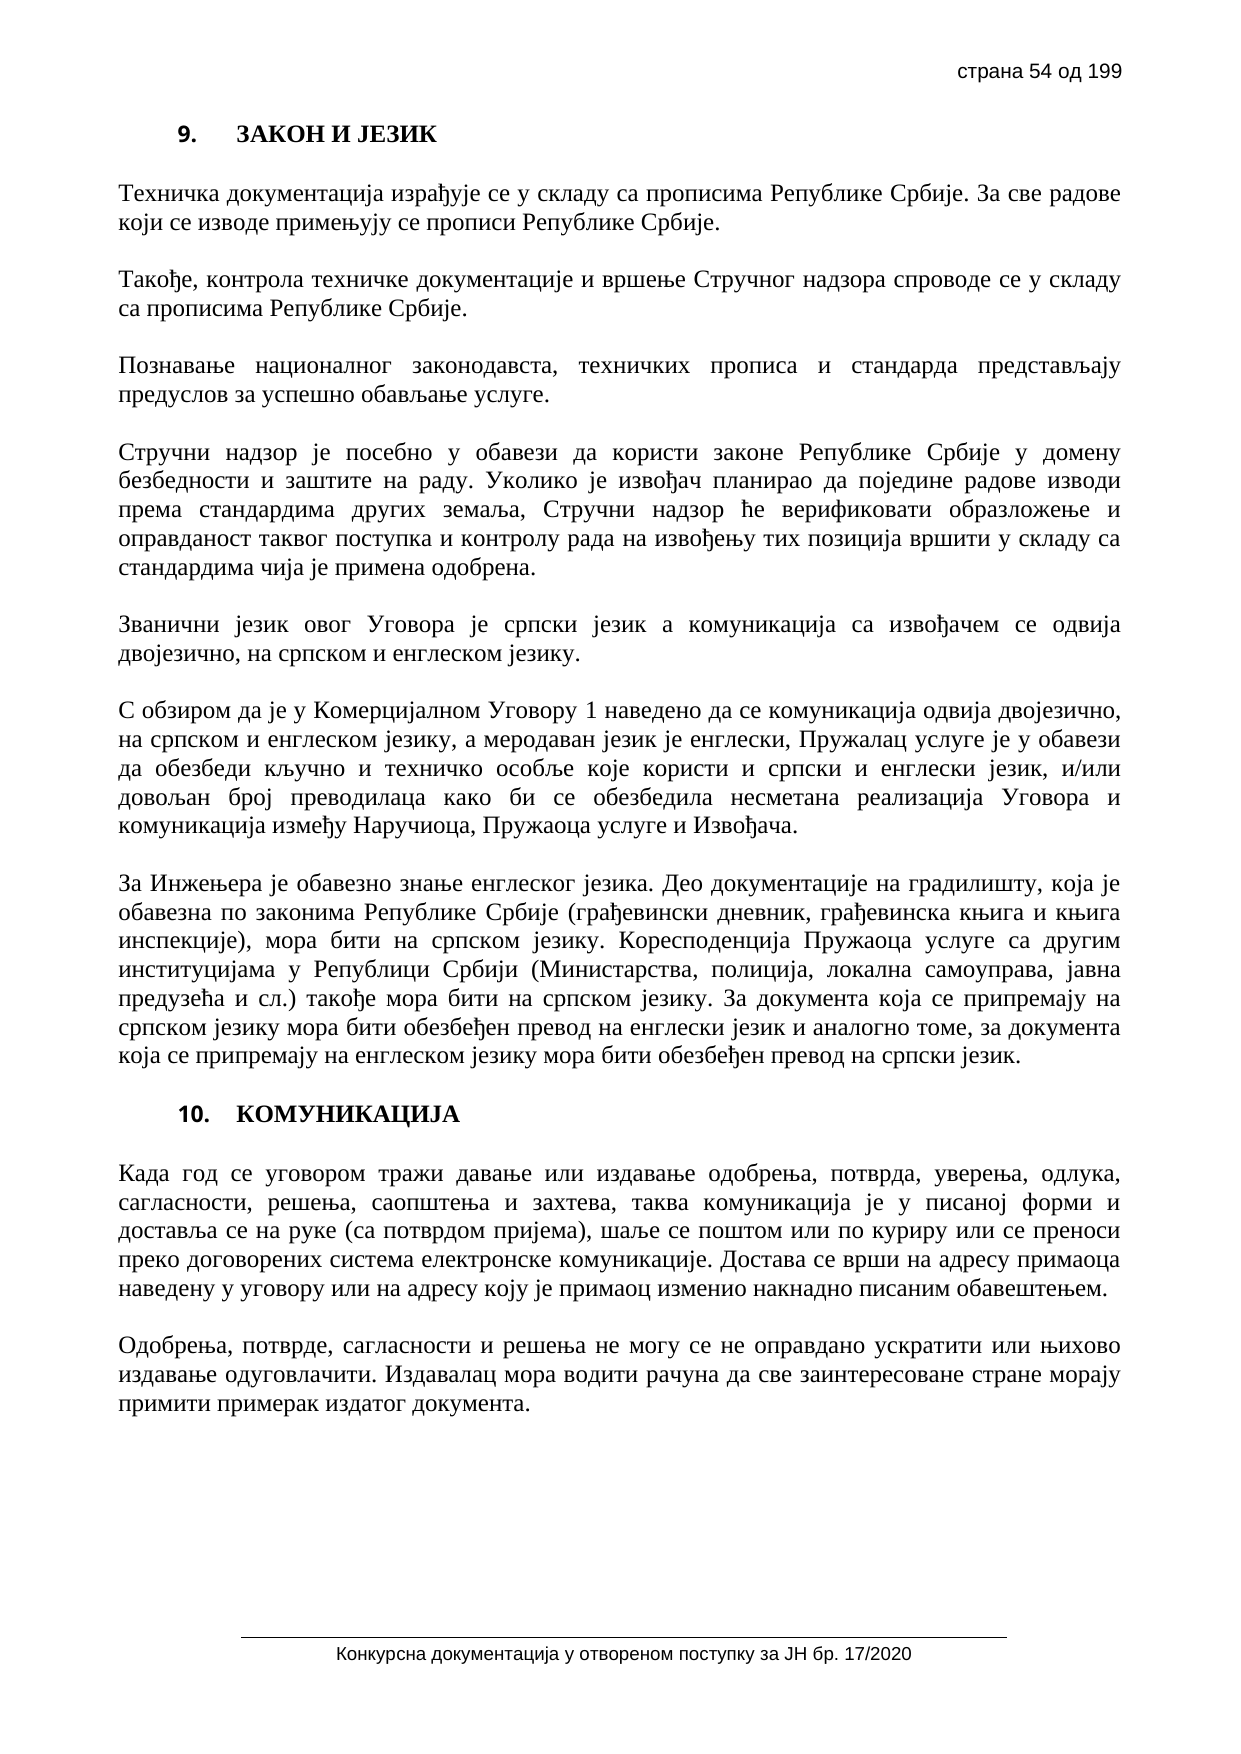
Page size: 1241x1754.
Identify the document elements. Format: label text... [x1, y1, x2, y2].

text Кoмуникација [177, 1098, 1122, 1129]
text Одобрења, потврде, сагласности и решења не могу се не оправдано ускратити или њихово издавање одуговлачити. Издавалац мора водити рачуна да све заинтересоване стране морају примити примерак издатог документа. [118, 1331, 1122, 1417]
text Званични језик овог Уговора је српски језик а комуникација са извођачем се одвија двојезично, на српском и енглеском језику. [118, 609, 1122, 667]
text Познавање националног законодавста, техничких прописа и стандарда представљају предуслов за успешно обављање услуге. [118, 351, 1122, 408]
text Закон и језик [177, 118, 1122, 149]
text За Инжењера је обавезно знање енглеског језика. Део документације на градилишту, која је обавезна по законима Републике Србије (грађевински дневник, грађевинска књига и књига инспекције), мора бити на српском језику. Коресподенција Пружаоца услуге са другим институцијама у Републици Србији (Министарства, полиција, локална самоуправа, јавна предузећа и сл.) такође мора бити на српском језику. За документа која се припремају на српском језику мора бити обезбеђен превод на енглески језик и аналогно томе, за документа која се припремају на енглеском језику мора бити обезбеђен превод на српски језик. [118, 868, 1122, 1069]
text Такође, контрола техничке документације и вршење Стручног надзора спроводе се у складу са прописима Републике Србије. [118, 264, 1122, 322]
text Стручни надзор је посебно у обавези да користи законе Републике Србије у домену безбедности и заштите на раду. Уколико је извођач планирао да поједине радове изводи према стандардима других земаља, Стручни надзор ће верификовати образложење и оправданост таквог поступка и контролу рада на извођењу тих позиција вршити у складу са стандардима чија је примена одобрена. [118, 437, 1122, 581]
text Техничка документација израђује се у складу са прописима Републике Србије. За све радове који се изводе примењују се прописи Републике Србије. [118, 178, 1122, 236]
text С обзиром да је у Комерцијалном Уговору 1 наведено да се комуникација одвија двојезично, на српском и енглеском језику, а меродаван језик је енглески, Пружалац услуге је у обавези да обезбеди кључно и техничко особље које користи и српски и енглески језик, и/или довољан број преводилаца како би се обезбедила несметана реализација Уговора и комуникација између Наручиоца, Пружаоца услуге и Извођача. [118, 696, 1122, 839]
text Када год се уговором тражи давање или издавање одобрења, потврда, уверења, одлука, сагласности, решења, саопштења и захтева, таква комуникација је у писаној форми и доставља се на руке (са потврдом пријема), шаље се поштом или по куриру или се преноси преко договорених система електронске комуникације. Достава се врши на адресу примаоца наведену у уговору или на адресу коју је примаоц изменио накнадно писаним обавештењем. [118, 1158, 1122, 1302]
